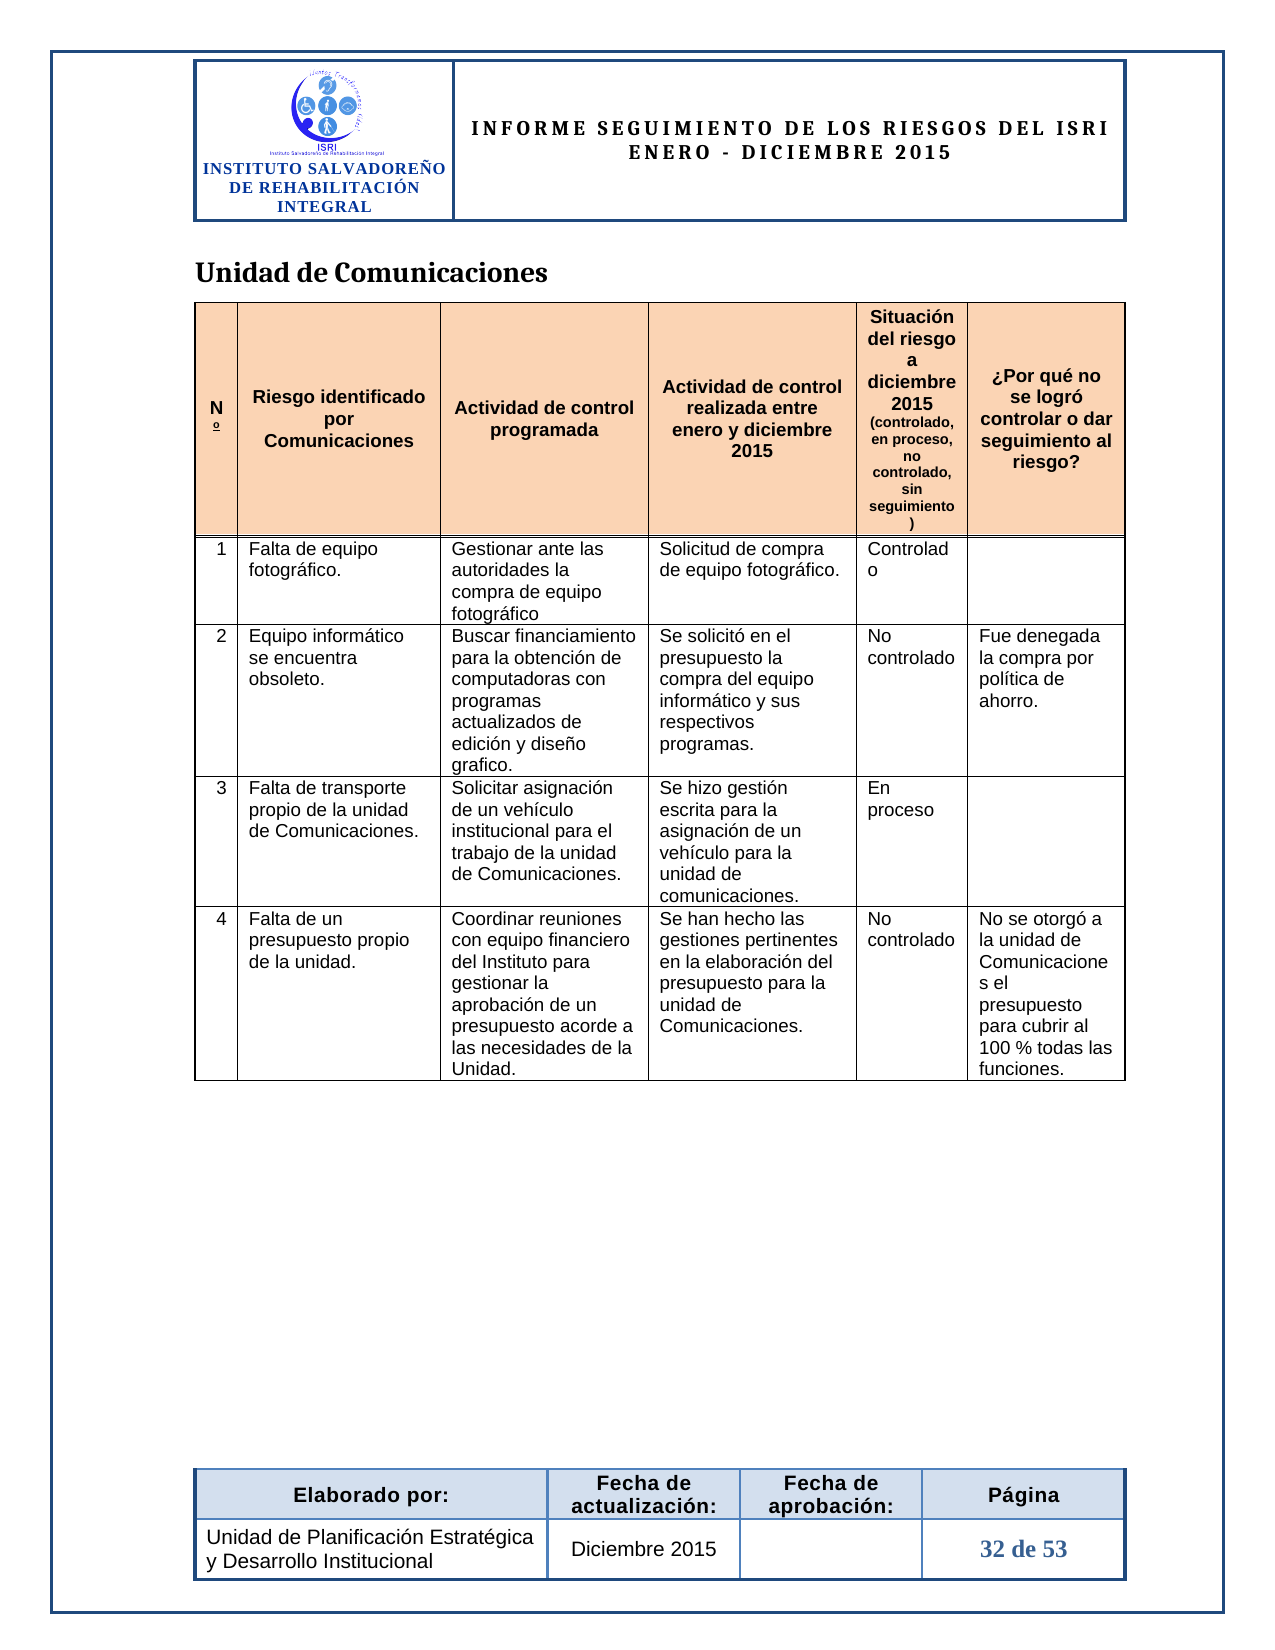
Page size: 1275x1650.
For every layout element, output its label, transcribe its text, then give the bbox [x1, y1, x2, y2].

table_cell Se solicitó en el presupuesto la compra del equipo informático y sus respectivos programas. [649, 625, 856, 776]
table_cell Se hizo gestión escrita para la asignación de un vehículo para la unidad de comunicaciones. [649, 777, 856, 906]
table_header Actividad de control realizada entre enero y diciembre 2015 [649, 303, 856, 534]
table_cell Buscar financiamiento para la obtención de computadoras con programas actualizados de edición y diseño grafico. [441, 625, 648, 776]
table_cell Equipo informático se encuentra obsoleto. [238, 625, 440, 776]
table_cell 1 [196, 538, 237, 624]
picture [254, 64, 394, 159]
table_cell Se han hecho las gestiones pertinentes en la elaboración del presupuesto para la unidad de Comunicaciones. [649, 907, 856, 1080]
table_header Riesgo identificado por Comunicaciones [238, 303, 440, 534]
table_cell En proceso [857, 777, 967, 906]
table_cell No se otorgó a la unidad de Comunicaciones el presupuesto para cubrir al 100 % todas las funciones. [968, 907, 1124, 1080]
table_header Situación del riesgo a diciembre 2015 (controlado, en proceso, no controlado, sin seguimiento) [857, 303, 967, 534]
table_cell Falta de un presupuesto propio de la unidad. [238, 907, 440, 1080]
table_cell Falta de equipo fotográfico. [238, 538, 440, 624]
table_cell Falta de transporte propio de la unidad de Comunicaciones. [238, 777, 440, 906]
table_cell 2 [196, 625, 237, 776]
table_cell No controlado [857, 625, 967, 776]
table_cell Gestionar ante las autoridades la compra de equipo fotográfico [441, 538, 648, 624]
table_header No [196, 303, 237, 534]
table_header ¿Por qué no se logró controlar o dar seguimiento al riesgo? [968, 303, 1124, 534]
table_cell [968, 538, 1124, 624]
table_cell [968, 777, 1124, 906]
table_header Actividad de control programada [441, 303, 648, 534]
table_cell Fue denegada la compra por política de ahorro. [968, 625, 1124, 776]
table_cell 3 [196, 777, 237, 906]
table_cell 4 [196, 907, 237, 1080]
table_cell Controlado [857, 538, 967, 624]
table_cell Solicitar asignación de un vehículo institucional para el trabajo de la unidad de Comunicaciones. [441, 777, 648, 906]
subtitle Unidad de Comunicaciones [195, 256, 1125, 289]
table_cell Coordinar reuniones con equipo financiero del Instituto para gestionar la aprobación de un presupuesto acorde a las necesidades de la Unidad. [441, 907, 648, 1080]
table_cell No controlado [857, 907, 967, 1080]
table_cell Solicitud de compra de equipo fotográfico. [649, 538, 856, 624]
